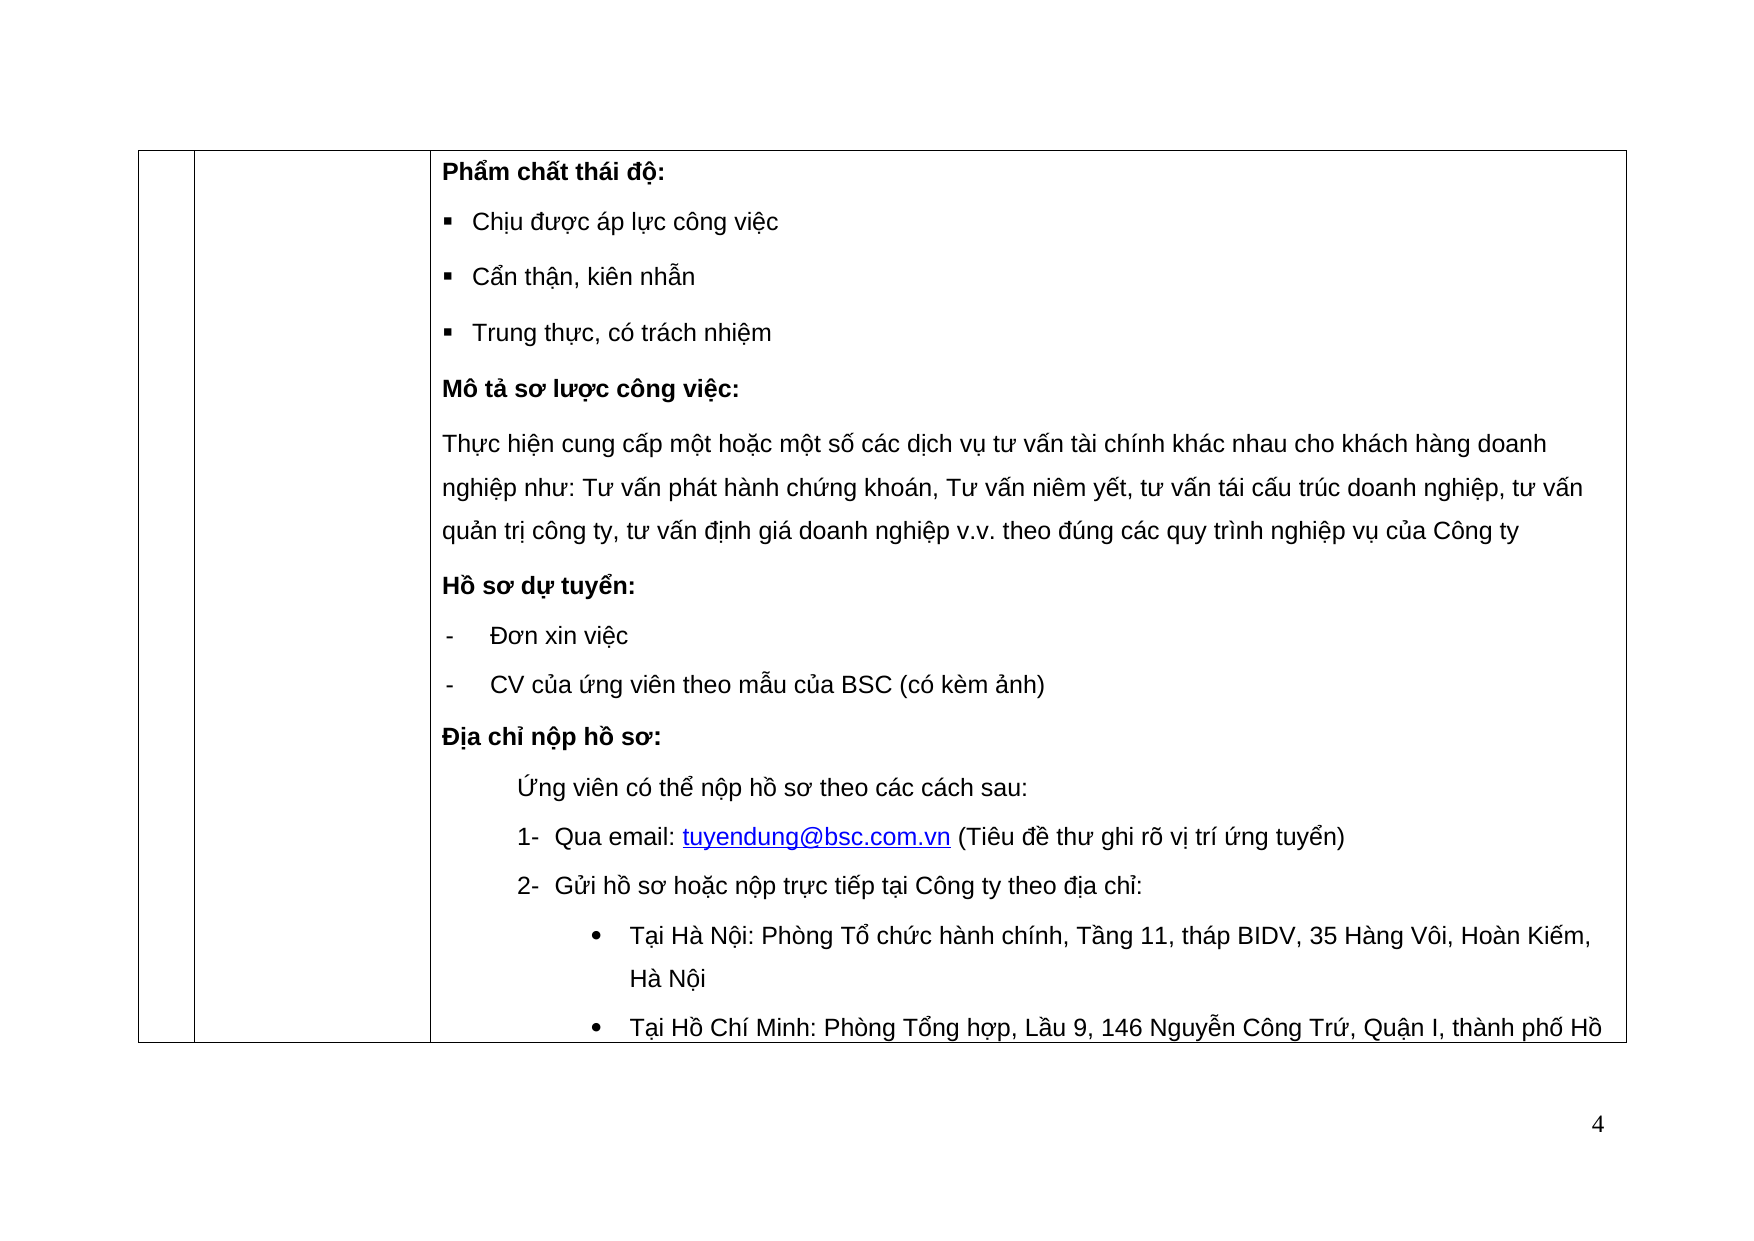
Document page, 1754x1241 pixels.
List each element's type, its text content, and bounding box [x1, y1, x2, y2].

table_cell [431, 151, 1626, 1042]
table_cell 2 [139, 151, 194, 1042]
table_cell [195, 151, 430, 1042]
